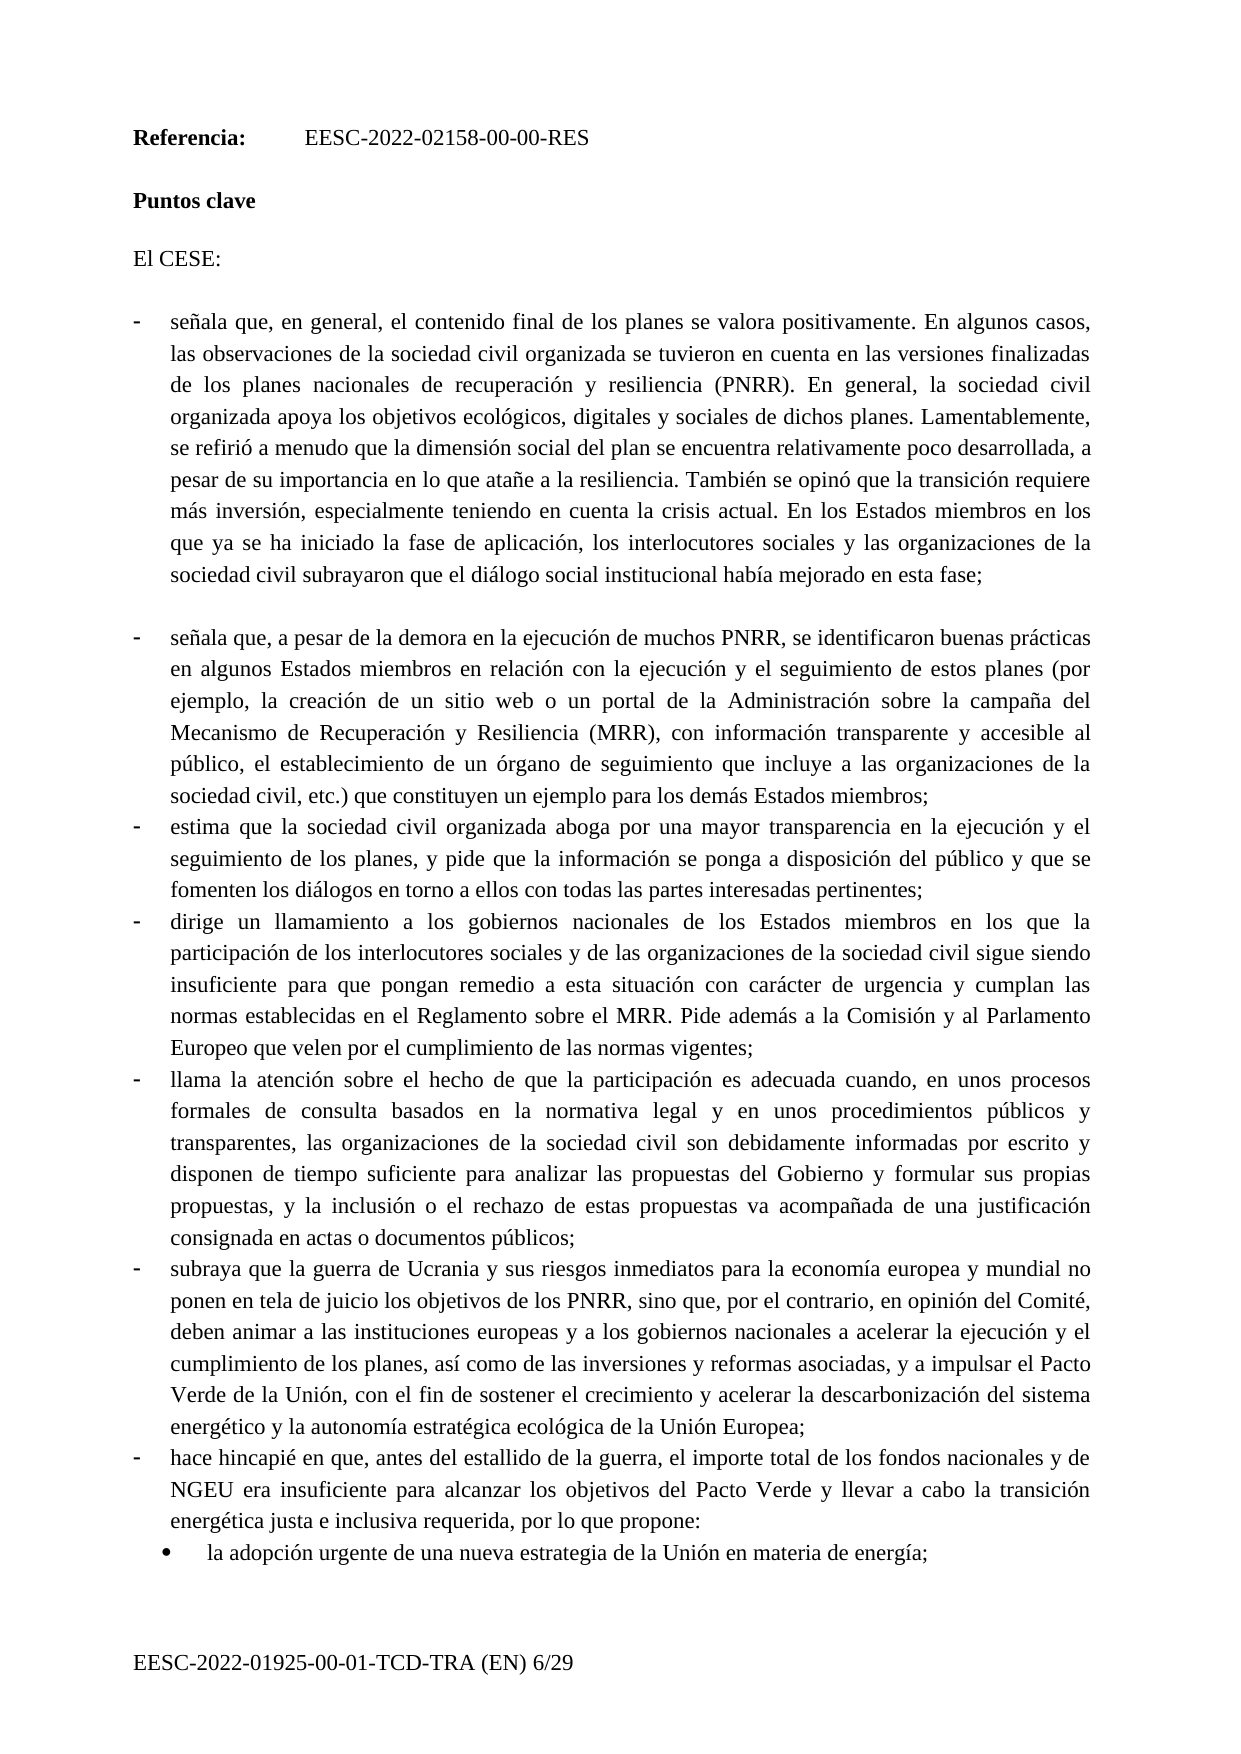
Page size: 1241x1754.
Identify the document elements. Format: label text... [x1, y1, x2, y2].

list estima que la sociedad civil organizada aboga por una mayor transparencia en la ejecución y el seguimiento de los planes, y pide que la información se ponga a disposición del público y que se fomenten los diálogos en torno a ellos con todas las partes interesadas pertinentes; [133, 813, 1092, 903]
table_cell Referencia: [127, 124, 304, 156]
table_cell EESC-2022-02158-00-00-RES [304, 124, 865, 156]
text El CESE: [133, 245, 1092, 271]
list la adopción urgente de una nueva estrategia de la Unión en materia de energía; [162, 1539, 1092, 1566]
list hace hincapié en que, antes del estallido de la guerra, el importe total de los fondos nacionales y de NGEU era insuficiente para alcanzar los objetivos del Pacto Verde y llevar a cabo la transición energética justa e inclusiva requerida, por lo que propone: [133, 1444, 1092, 1534]
list dirige un llamamiento a los gobiernos nacionales de los Estados miembros en los que la participación de los interlocutores sociales y de las organizaciones de la sociedad civil sigue siendo insuficiente para que pongan remedio a esta situación con carácter de urgencia y cumplan las normas establecidas en el Reglamento sobre el MRR. Pide además a la Comisión y al Parlamento Europeo que velen por el cumplimiento de las normas vigentes; [133, 908, 1092, 1061]
list señala que, a pesar de la demora en la ejecución de muchos PNRR, se identificaron buenas prácticas en algunos Estados miembros en relación con la ejecución y el seguimiento de estos planes (por ejemplo, la creación de un sitio web o un portal de la Administración sobre la campaña del Mecanismo de Recuperación y Resiliencia (MRR), con información transparente y accesible al público, el establecimiento de un órgano de seguimiento que incluye a las organizaciones de la sociedad civil, etc.) que constituyen un ejemplo para los demás Estados miembros; [133, 624, 1092, 808]
list señala que, en general, el contenido final de los planes se valora positivamente. En algunos casos, las observaciones de la sociedad civil organizada se tuvieron en cuenta en las versiones finalizadas de los planes nacionales de recuperación y resiliencia (PNRR). En general, la sociedad civil organizada apoya los objetivos ecológicos, digitales y sociales de dichos planes. Lamentablemente, se refirió a menudo que la dimensión social del plan se encuentra relativamente poco desarrollada, a pesar de su importancia en lo que atañe a la resiliencia. También se opinó que la transición requiere más inversión, especialmente teniendo en cuenta la crisis actual. En los Estados miembros en los que ya se ha iniciado la fase de aplicación, los interlocutores sociales y las organizaciones de la sociedad civil subrayaron que el diálogo social institucional había mejorado en esta fase; [133, 308, 1092, 587]
list llama la atención sobre el hecho de que la participación es adecuada cuando, en unos procesos formales de consulta basados en la normativa legal y en unos procedimientos públicos y transparentes, las organizaciones de la sociedad civil son debidamente informadas por escrito y disponen de tiempo suficiente para analizar las propuestas del Gobierno y formular sus propias propuestas, y la inclusión o el rechazo de estas propuestas va acompañada de una justificación consignada en actas o documentos públicos; [133, 1066, 1092, 1250]
list Puntos clave [118, 187, 1092, 213]
list subraya que la guerra de Ucrania y sus riesgos inmediatos para la economía europea y mundial no ponen en tela de juicio los objetivos de los PNRR, sino que, por el contrario, en opinión del Comité, deben animar a las instituciones europeas y a los gobiernos nacionales a acelerar la ejecución y el cumplimiento de los planes, así como de las inversiones y reformas asociadas, y a impulsar el Pacto Verde de la Unión, con el fin de sostener el crecimiento y acelerar la descarbonización del sistema energético y la autonomía estratégica ecológica de la Unión Europea; [133, 1255, 1092, 1439]
